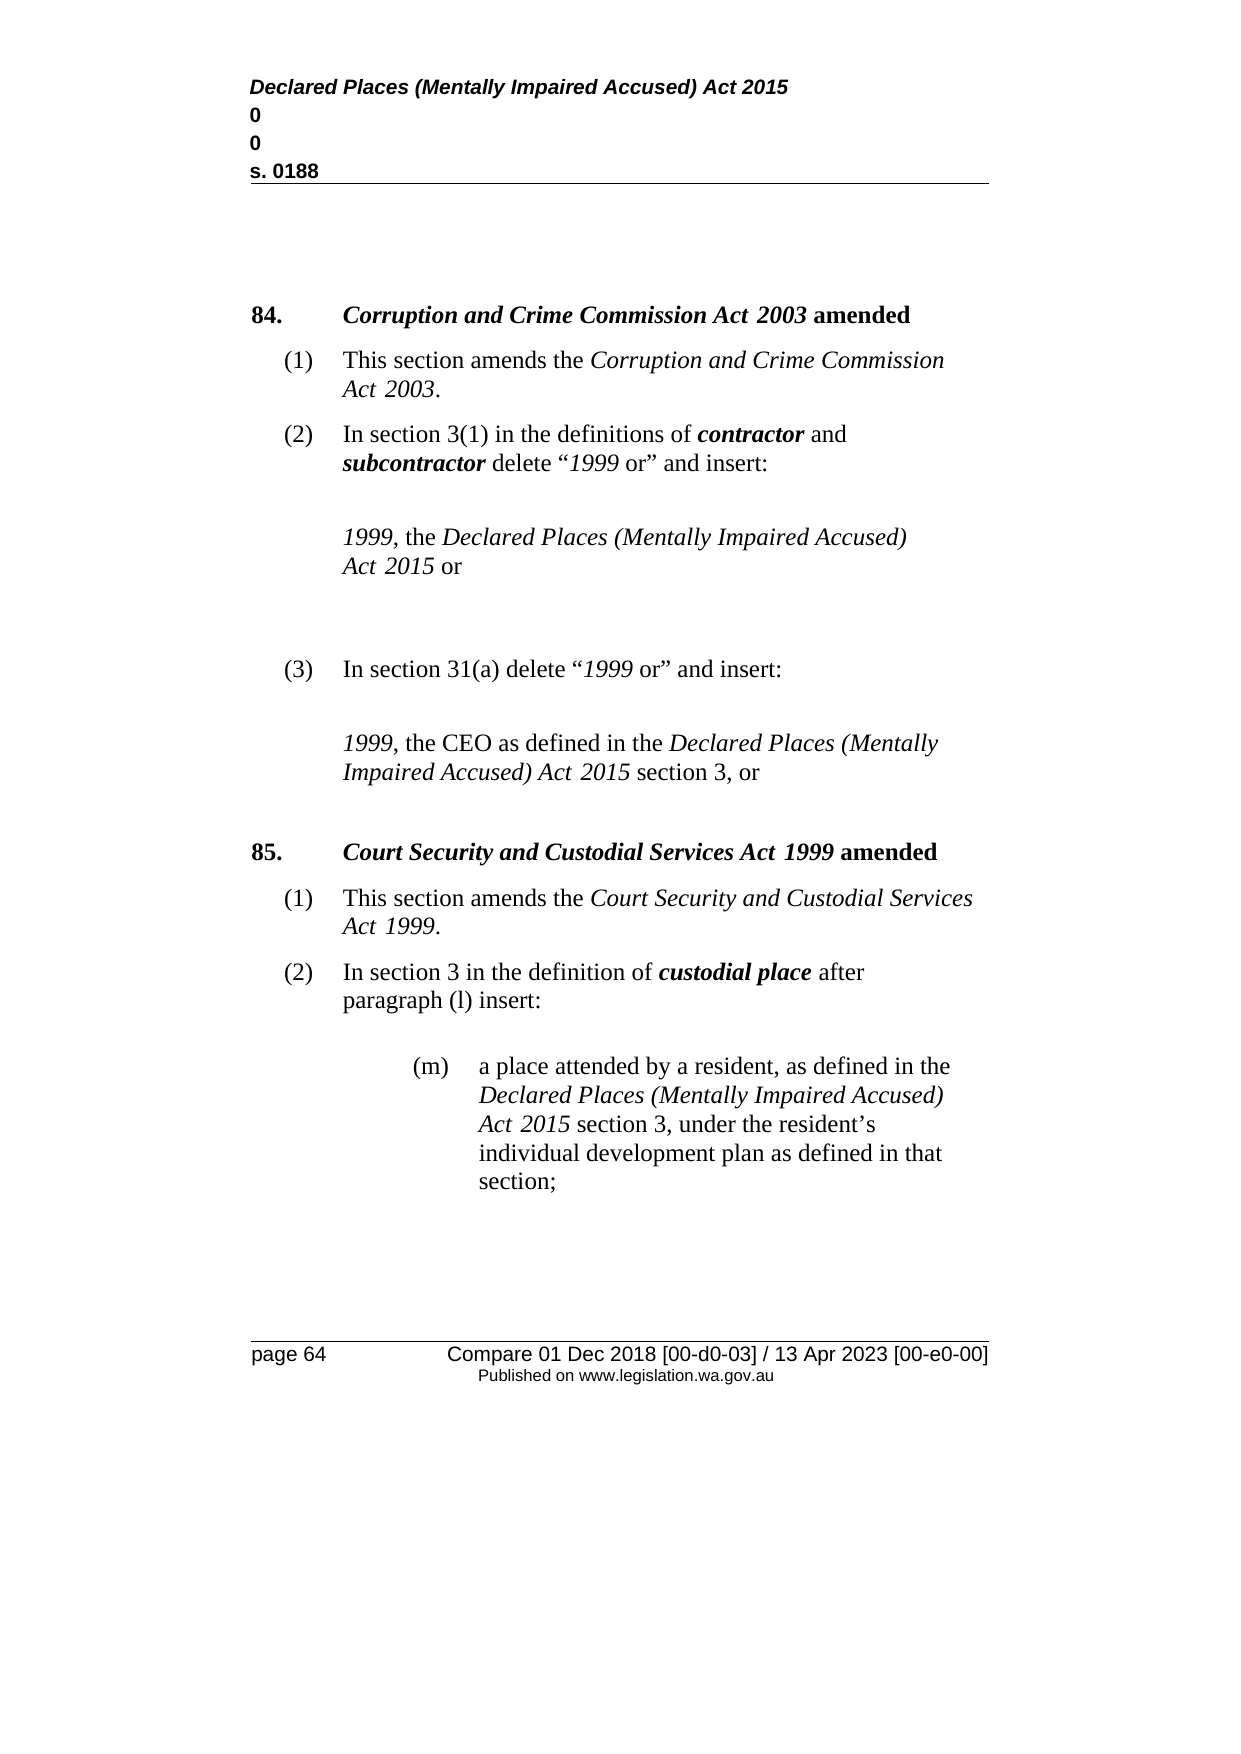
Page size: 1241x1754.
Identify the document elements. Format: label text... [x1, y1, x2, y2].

text (1) This section amends the Corruption and Crime Commission Act 2003. [251, 345, 989, 403]
text (2) In section 3 in the definition of custodial place after paragraph (l) insert: [251, 957, 989, 1014]
text (m) a place attended by a resident, as defined in the Declared Places (Mentally Impaired Accused) Act 2015 section 3, under the resident’s individual development plan as defined in that section; [310, 1051, 959, 1195]
text 1999, the CEO as defined in the Declared Places (Mentally Impaired Accused) Act 2015 section 3, or [251, 728, 989, 786]
text 1999, the Declared Places (Mentally Impaired Accused) Act 2015 or [251, 522, 989, 580]
text (1) This section amends the Court Security and Custodial Services Act 1999. [251, 883, 989, 940]
text (3) In section 31(a) delete “1999 or” and insert: [251, 654, 989, 683]
subtitle 84. Corruption and Crime Commission Act 2003 amended [251, 300, 989, 328]
text (2) In section 3(1) in the definitions of contractor and subcontractor delete “1999 or” and insert: [251, 419, 989, 477]
subtitle 85. Court Security and Custodial Services Act 1999 amended [251, 837, 989, 866]
